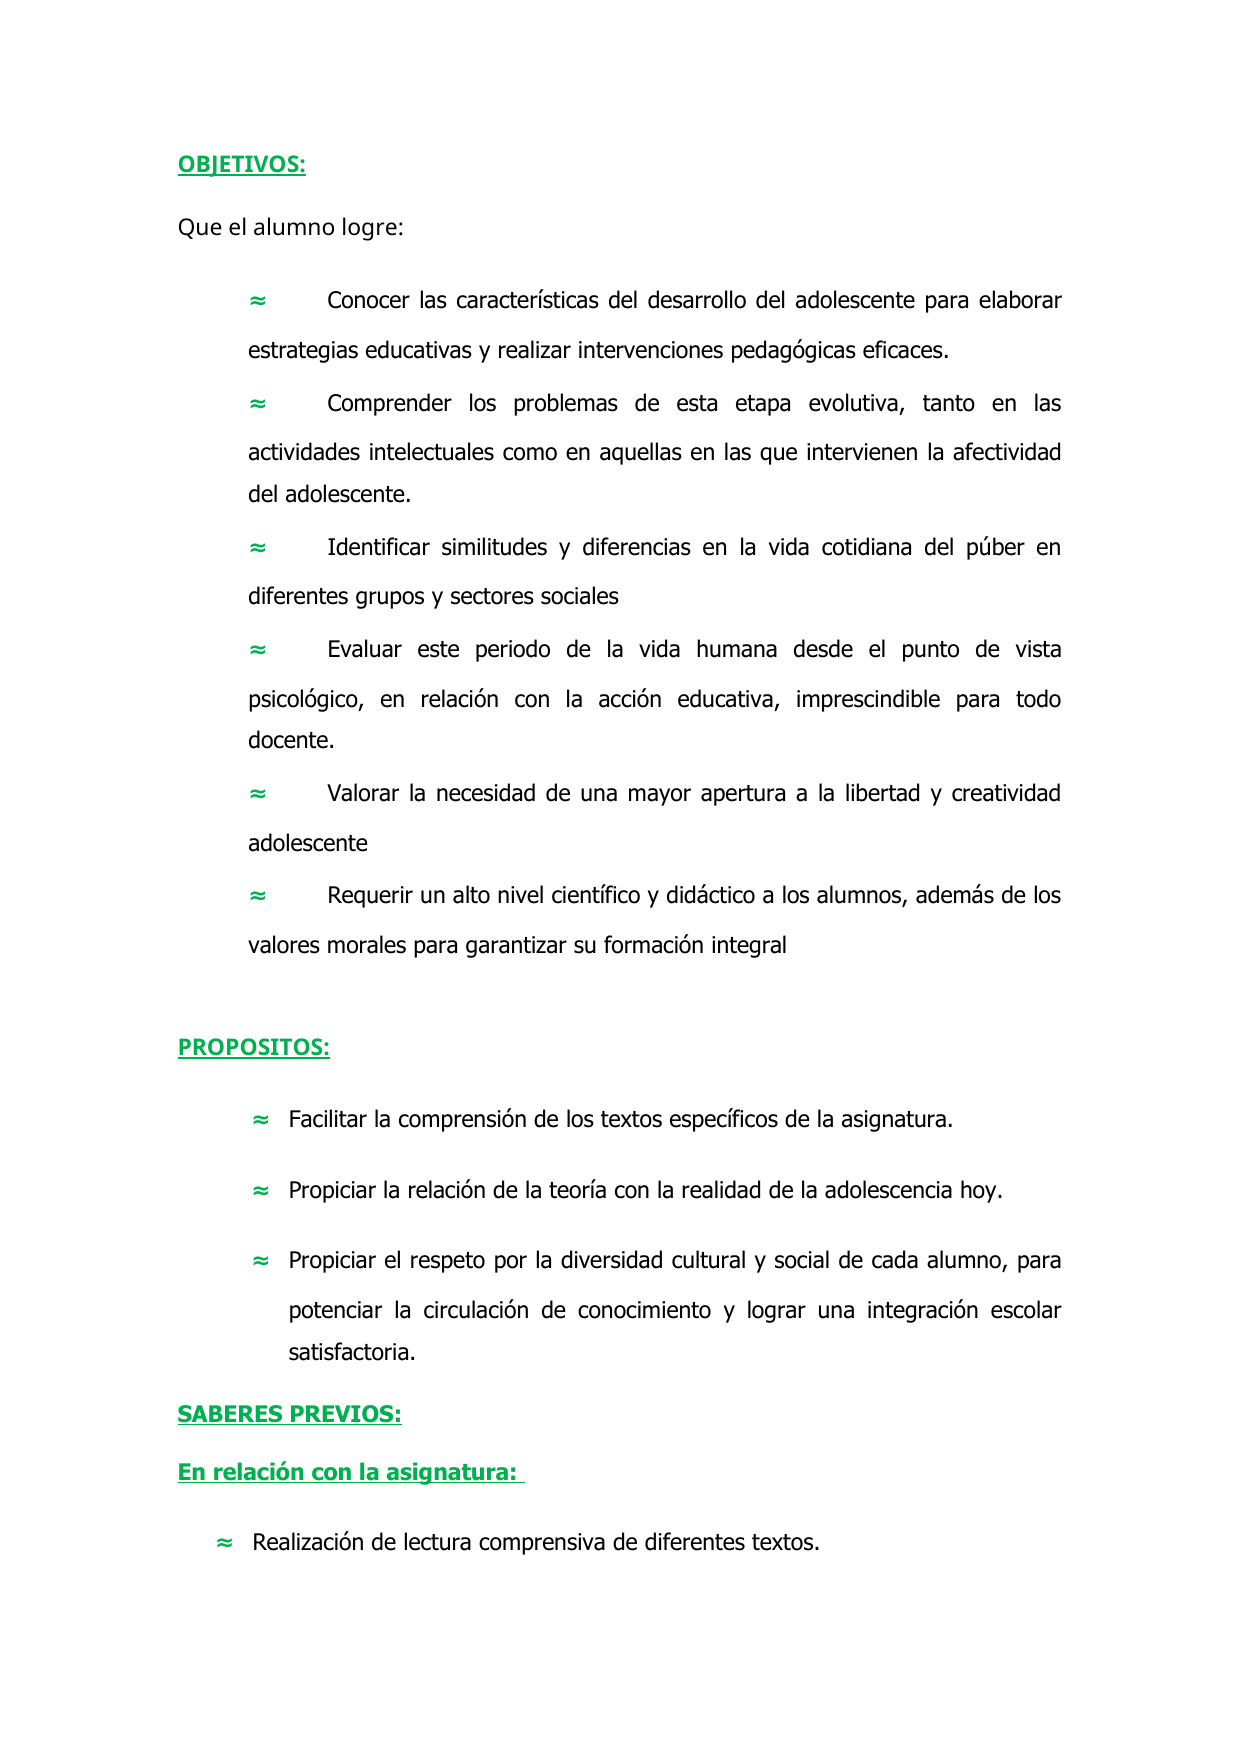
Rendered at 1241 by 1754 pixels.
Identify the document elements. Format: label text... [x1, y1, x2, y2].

list Realización de lectura comprensiva de diferentes textos. [215, 1516, 1063, 1563]
list Propiciar la relación de la teoría con la realidad de la adolescencia hoy. [251, 1164, 1063, 1211]
list Facilitar la comprensión de los textos específicos de la asignatura. [251, 1094, 1063, 1141]
list Identificar similitudes y diferencias en la vida cotidiana del púber en diferentes grupos y sectores sociales [248, 521, 1063, 609]
text OBJETIVOS: [177, 148, 1063, 179]
list Comprender los problemas de esta etapa evolutiva, tanto en las actividades intelectuales como en aquellas en las que intervienen la afectividad del adolescente. [248, 377, 1063, 507]
text PROPOSITOS: [177, 1030, 1063, 1062]
list Propiciar el respeto por la diversidad cultural y social de cada alumno, para potenciar la circulación de conocimiento y lograr una integración escolar satisfactoria. [251, 1235, 1063, 1365]
list Conocer las características del desarrollo del adolescente para elaborar estrategias educativas y realizar intervenciones pedagógicas eficaces. [248, 275, 1063, 363]
list Requerir un alto nivel científico y didáctico a los alumnos, además de los valores morales para garantizar su formación integral [248, 870, 1063, 958]
text SABERES PREVIOS: [177, 1399, 1063, 1427]
text En relación con la asignatura: [177, 1458, 1063, 1486]
list Evaluar este periodo de la vida humana desde el punto de vista psicológico, en relación con la acción educativa, imprescindible para todo docente. [248, 623, 1063, 753]
list Valorar la necesidad de una mayor apertura a la libertad y creatividad adolescente [248, 767, 1063, 856]
text Que el alumno logre: [177, 211, 1063, 242]
